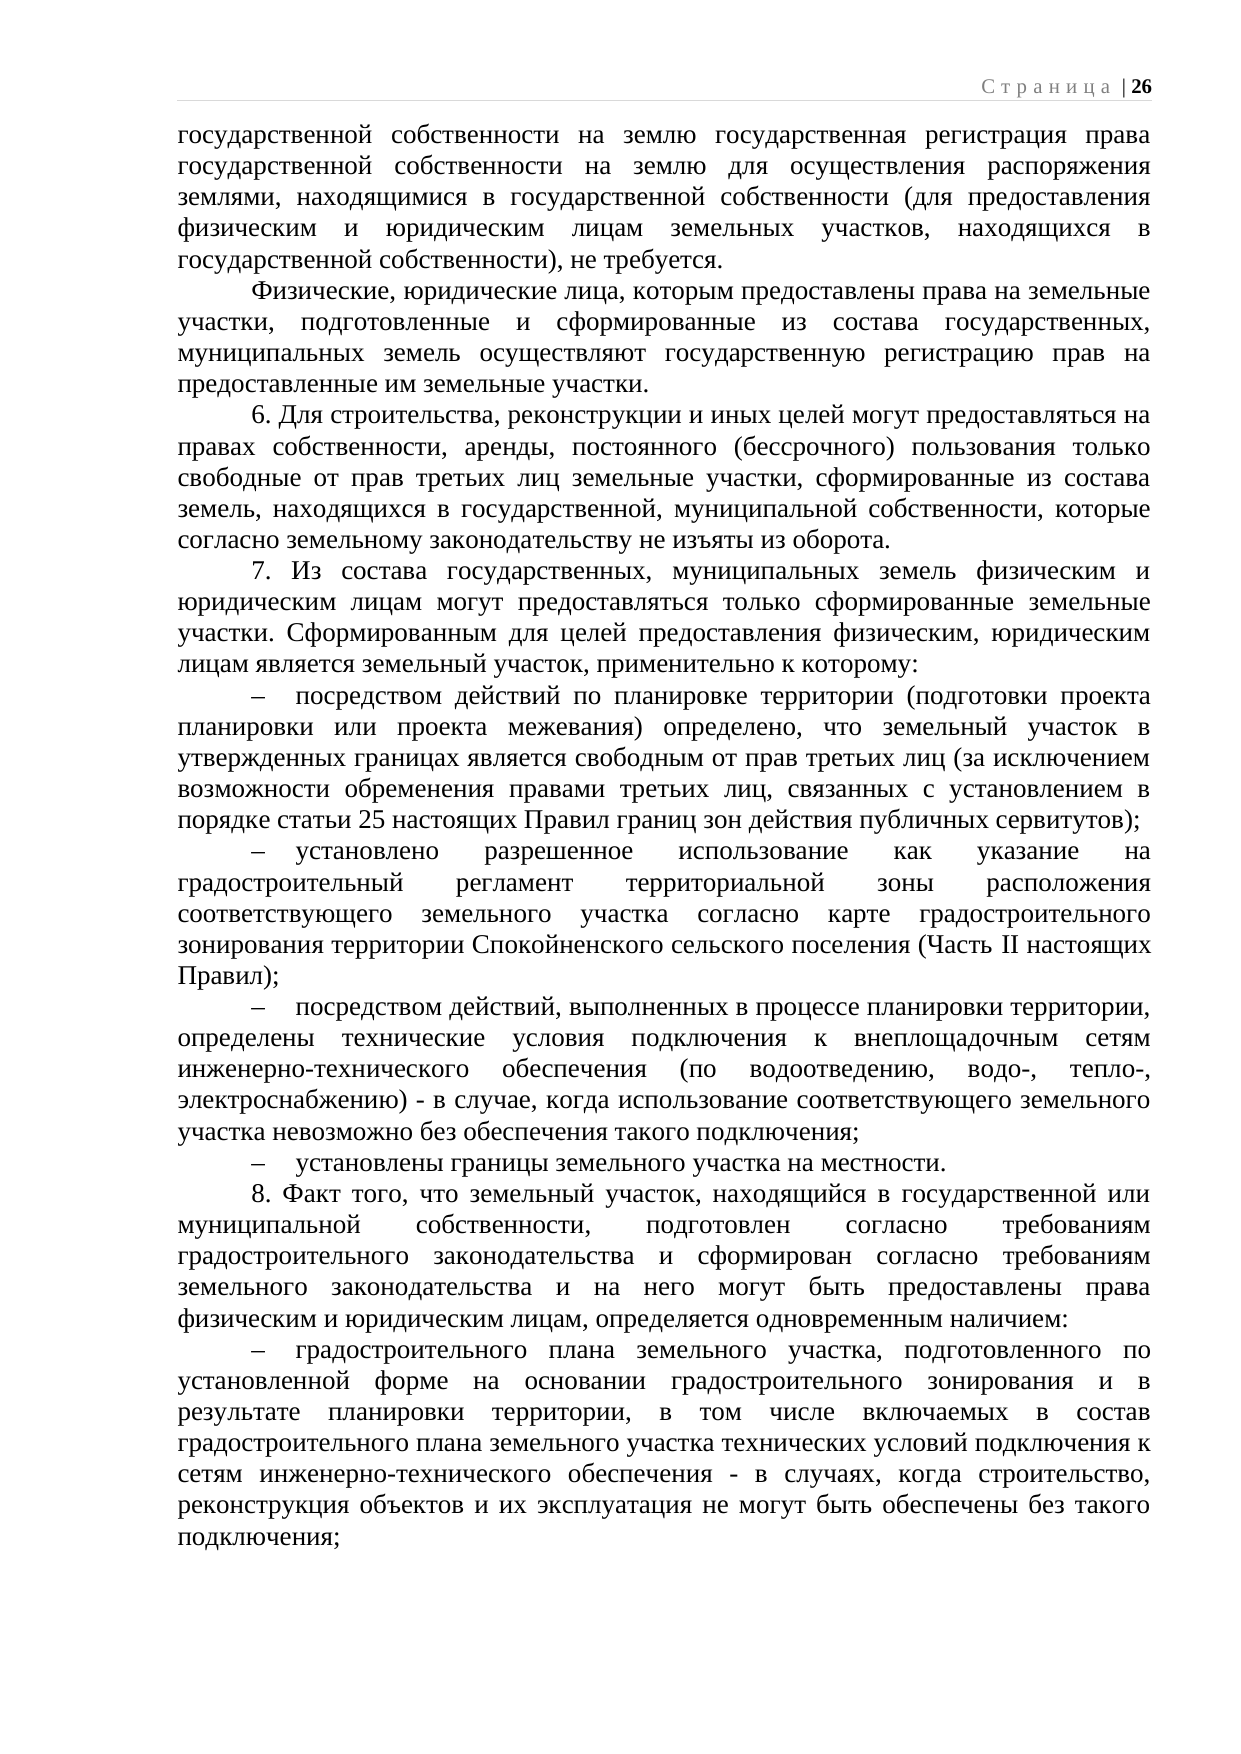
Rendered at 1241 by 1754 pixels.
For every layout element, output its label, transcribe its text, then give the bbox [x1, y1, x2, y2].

list посредством действий по планировке территории (подготовки проекта планировки или проекта межевания) определено, что земельный участок в утвержденных границах является свободным от прав третьих лиц (за исключением возможности обременения правами третьих лиц, связанных с установлением в порядке статьи 25 настоящих Правил границ зон действия публичных сервитутов); [177, 679, 1152, 834]
text Физические, юридические лица, которым предоставлены права на земельные участки, подготовленные и сформированные из состава государственных, муниципальных земель осуществляют государственную регистрацию прав на предоставленные им земельные участки. [177, 274, 1152, 398]
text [177, 118, 1152, 274]
list установлены границы земельного участка на местности. [177, 1146, 1152, 1177]
list посредством действий, выполненных в процессе планировки территории, определены технические условия подключения к внеплощадочным сетям инженерно-технического обеспечения (по водоотведению, водо-, тепло-, электроснабжению) - в случае, когда использование соответствующего земельного участка невозможно без обеспечения такого подключения; [177, 990, 1152, 1146]
list градостроительного плана земельного участка, подготовленного по установленной форме на основании градостроительного зонирования и в результате планировки территории, в том числе включаемых в состав градостроительного плана земельного участка технических условий подключения к сетям инженерно-технического обеспечения - в случаях, когда строительство, реконструкция объектов и их эксплуатация не могут быть обеспечены без такого подключения; [177, 1333, 1152, 1551]
list установлено разрешенное использование как указание на градостроительный регламент территориальной зоны расположения соответствующего земельного участка согласно карте градостроительного зонирования территории Спокойненского сельского поселения (Часть II настоящих Правил); [177, 834, 1152, 990]
text 6. Для строительства, реконструкции и иных целей могут предоставляться на правах собственности, аренды, постоянного (бессрочного) пользования только свободные от прав третьих лиц земельные участки, сформированные из состава земель, находящихся в государственной, муниципальной собственности, которые согласно земельному законодательству не изъяты из оборота. [177, 398, 1152, 554]
text 8. Факт того, что земельный участок, находящийся в государственной или муниципальной собственности, подготовлен согласно требованиям градостроительного законодательства и сформирован согласно требованиям земельного законодательства и на него могут быть предоставлены права физическим и юридическим лицам, определяется одновременным наличием: [177, 1177, 1152, 1333]
text 7. Из состава государственных, муниципальных земель физическим и юридическим лицам могут предоставляться только сформированные земельные участки. Сформированным для целей предоставления физическим, юридическим лицам является земельный участок, применительно к которому: [177, 554, 1152, 679]
